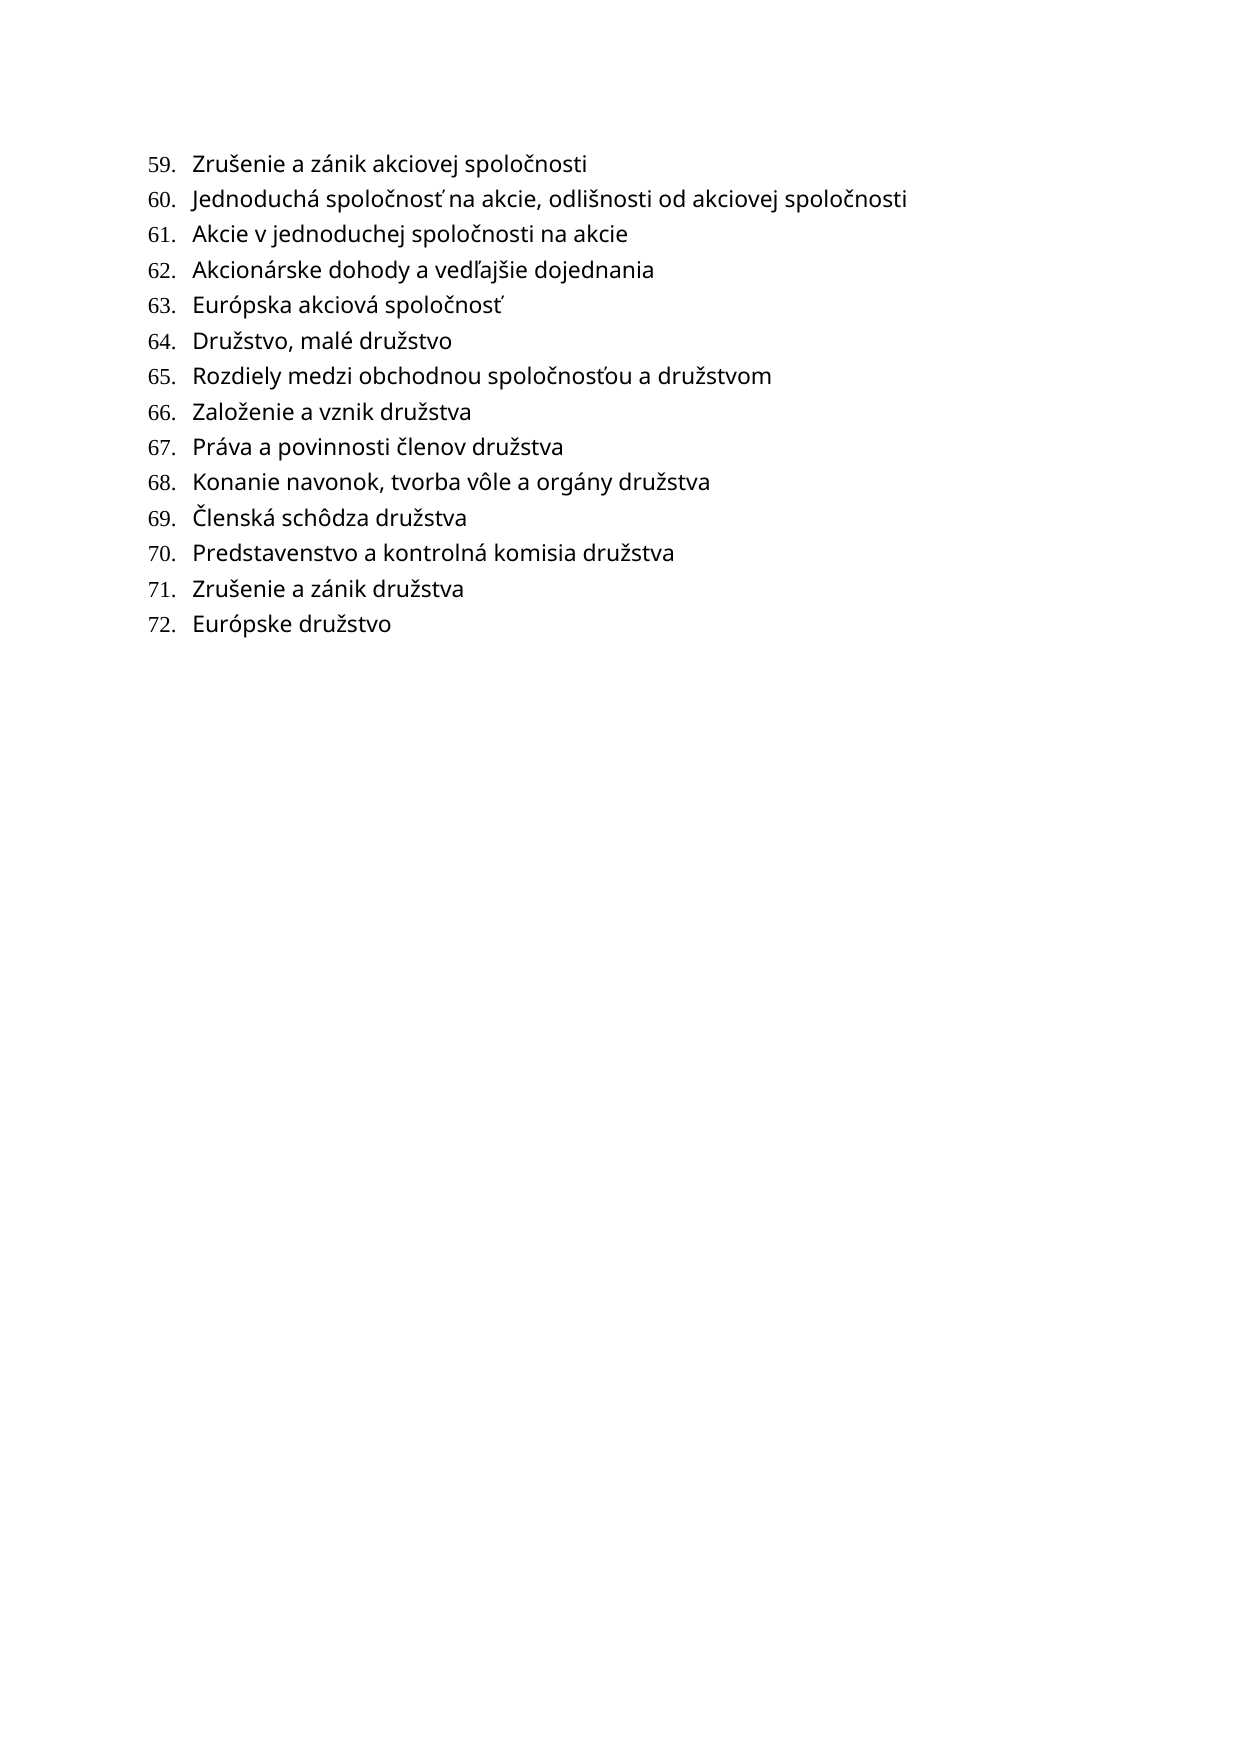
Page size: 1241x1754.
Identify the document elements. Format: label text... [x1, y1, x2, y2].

list Družstvo, malé družstvo [148, 325, 1093, 356]
list Akcionárske dohody a vedľajšie dojednania [148, 254, 1093, 285]
list Členská schôdza družstva [148, 502, 1093, 533]
list Zrušenie a zánik akciovej spoločnosti [148, 148, 1093, 179]
list Rozdiely medzi obchodnou spoločnosťou a družstvom [148, 360, 1093, 391]
list Európske družstvo [148, 608, 1093, 639]
list Založenie a vznik družstva [148, 396, 1093, 427]
list Konanie navonok, tvorba vôle a orgány družstva [148, 466, 1093, 498]
list Európska akciová spoločnosť [148, 289, 1093, 321]
list Zrušenie a zánik družstva [148, 573, 1093, 604]
list Akcie v jednoduchej spoločnosti na akcie [148, 218, 1093, 250]
list Jednoduchá spoločnosť na akcie, odlišnosti od akciovej spoločnosti [148, 183, 1093, 214]
list Predstavenstvo a kontrolná komisia družstva [148, 537, 1093, 568]
list Práva a povinnosti členov družstva [148, 431, 1093, 462]
